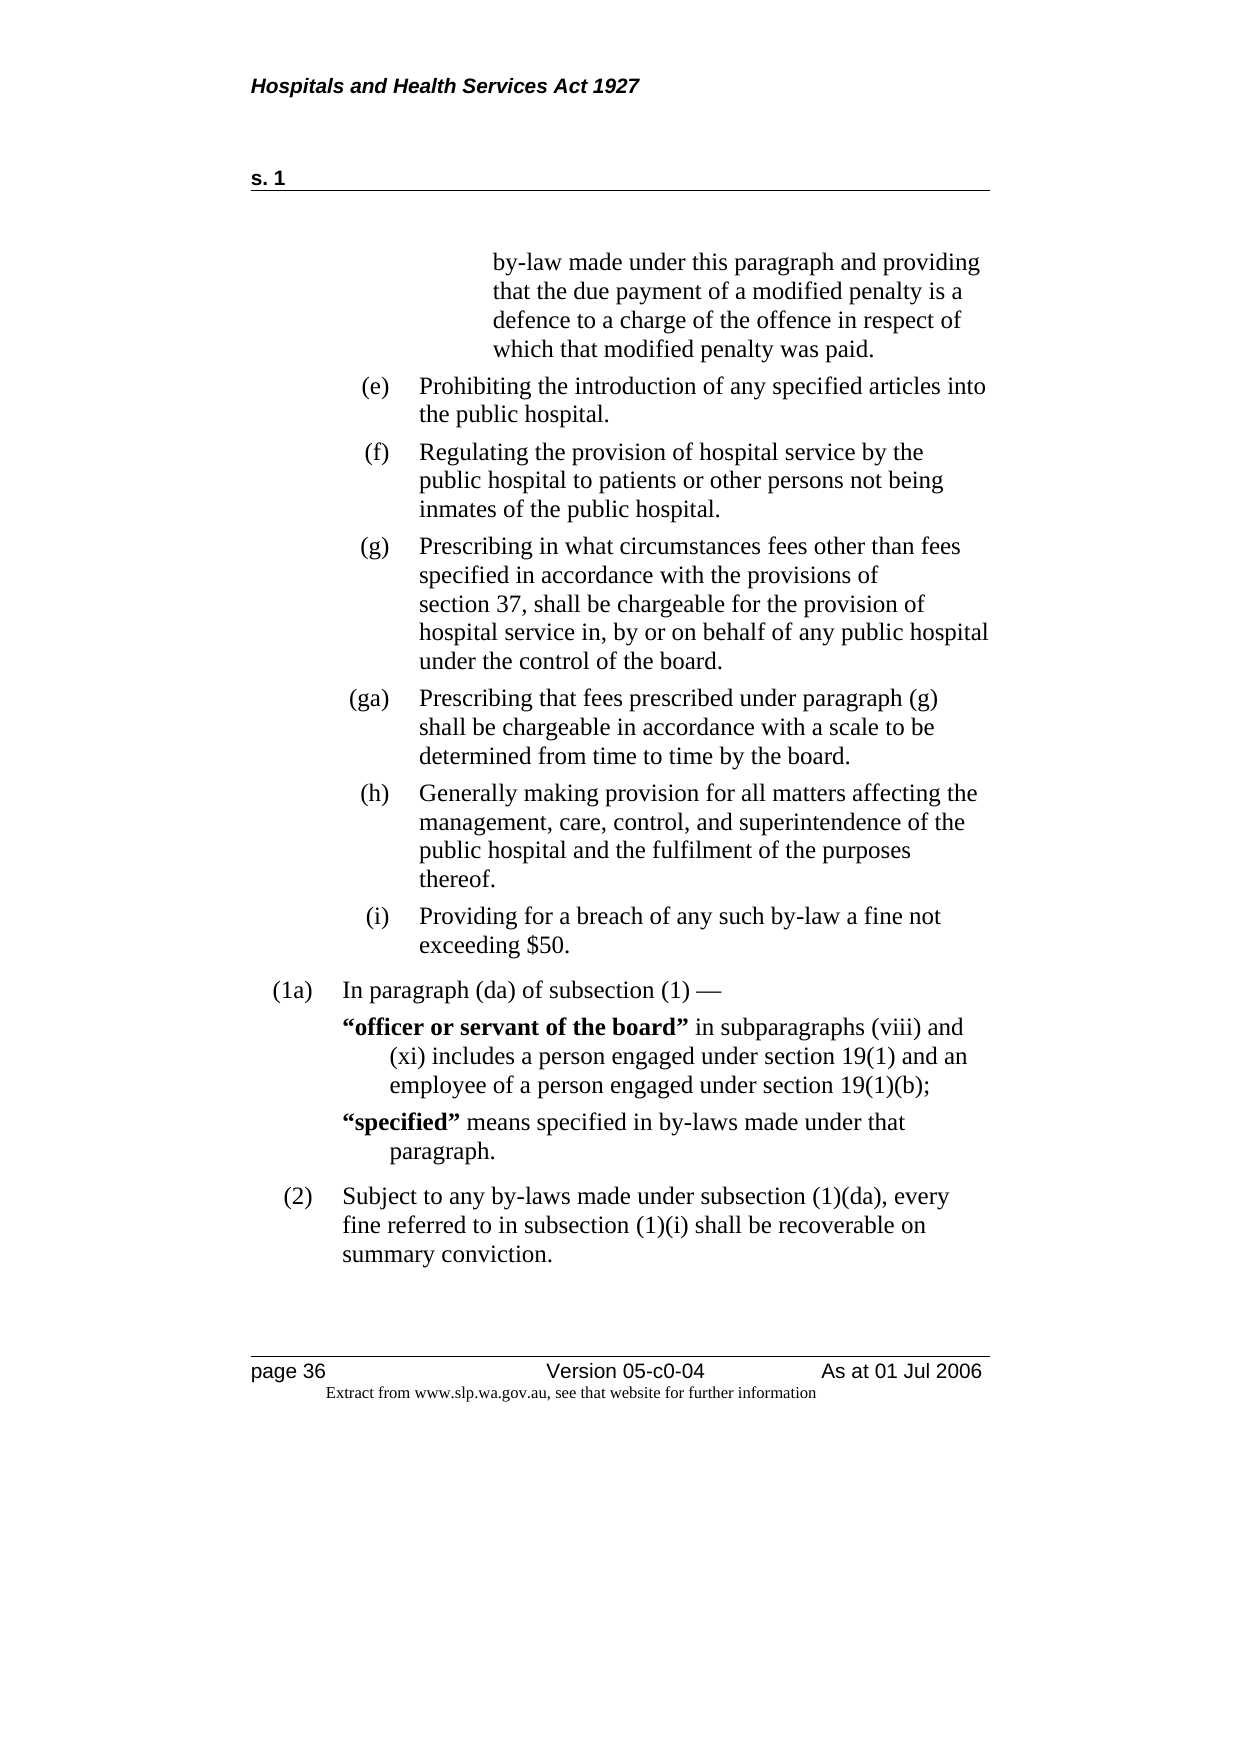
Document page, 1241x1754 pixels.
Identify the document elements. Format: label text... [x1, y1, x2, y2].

text (ga) Prescribing that fees prescribed under paragraph (g) shall be chargeable in accordance with a scale to be determined from time to time by the board. [251, 683, 990, 769]
text (i) Providing for a breach of any such by-law a fine not exceeding $50. [251, 901, 990, 959]
text “specified” means specified in by-laws made under that paragraph. [251, 1107, 990, 1164]
text (2) Subject to any by-laws made under subsection (1)(da), every fine referred to in subsection (1)(i) shall be recoverable on summary conviction. [251, 1181, 990, 1267]
text “officer or servant of the board” in subparagraphs (viii) and (xi) includes a person engaged under section 19(1) and an employee of a person engaged under section 19(1)(b); [251, 1012, 990, 1099]
text (g) Prescribing in what circumstances fees other than fees specified in accordance with the provisions of section 37, shall be chargeable for the provision of hospital service in, by or on behalf of any public hospital under the control of the board. [251, 531, 990, 675]
text (f) Regulating the provision of hospital service by the public hospital to patients or other persons not being inmates of the public hospital. [251, 437, 990, 523]
text (e) Prohibiting the introduction of any specified articles into the public hospital. [251, 371, 990, 428]
text (1a) In paragraph (da) of subsection (1) — [251, 975, 990, 1004]
text (h) Generally making provision for all matters affecting the management, care, control, and superintendence of the public hospital and the fulfilment of the purposes thereof. [251, 778, 990, 893]
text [251, 247, 990, 362]
